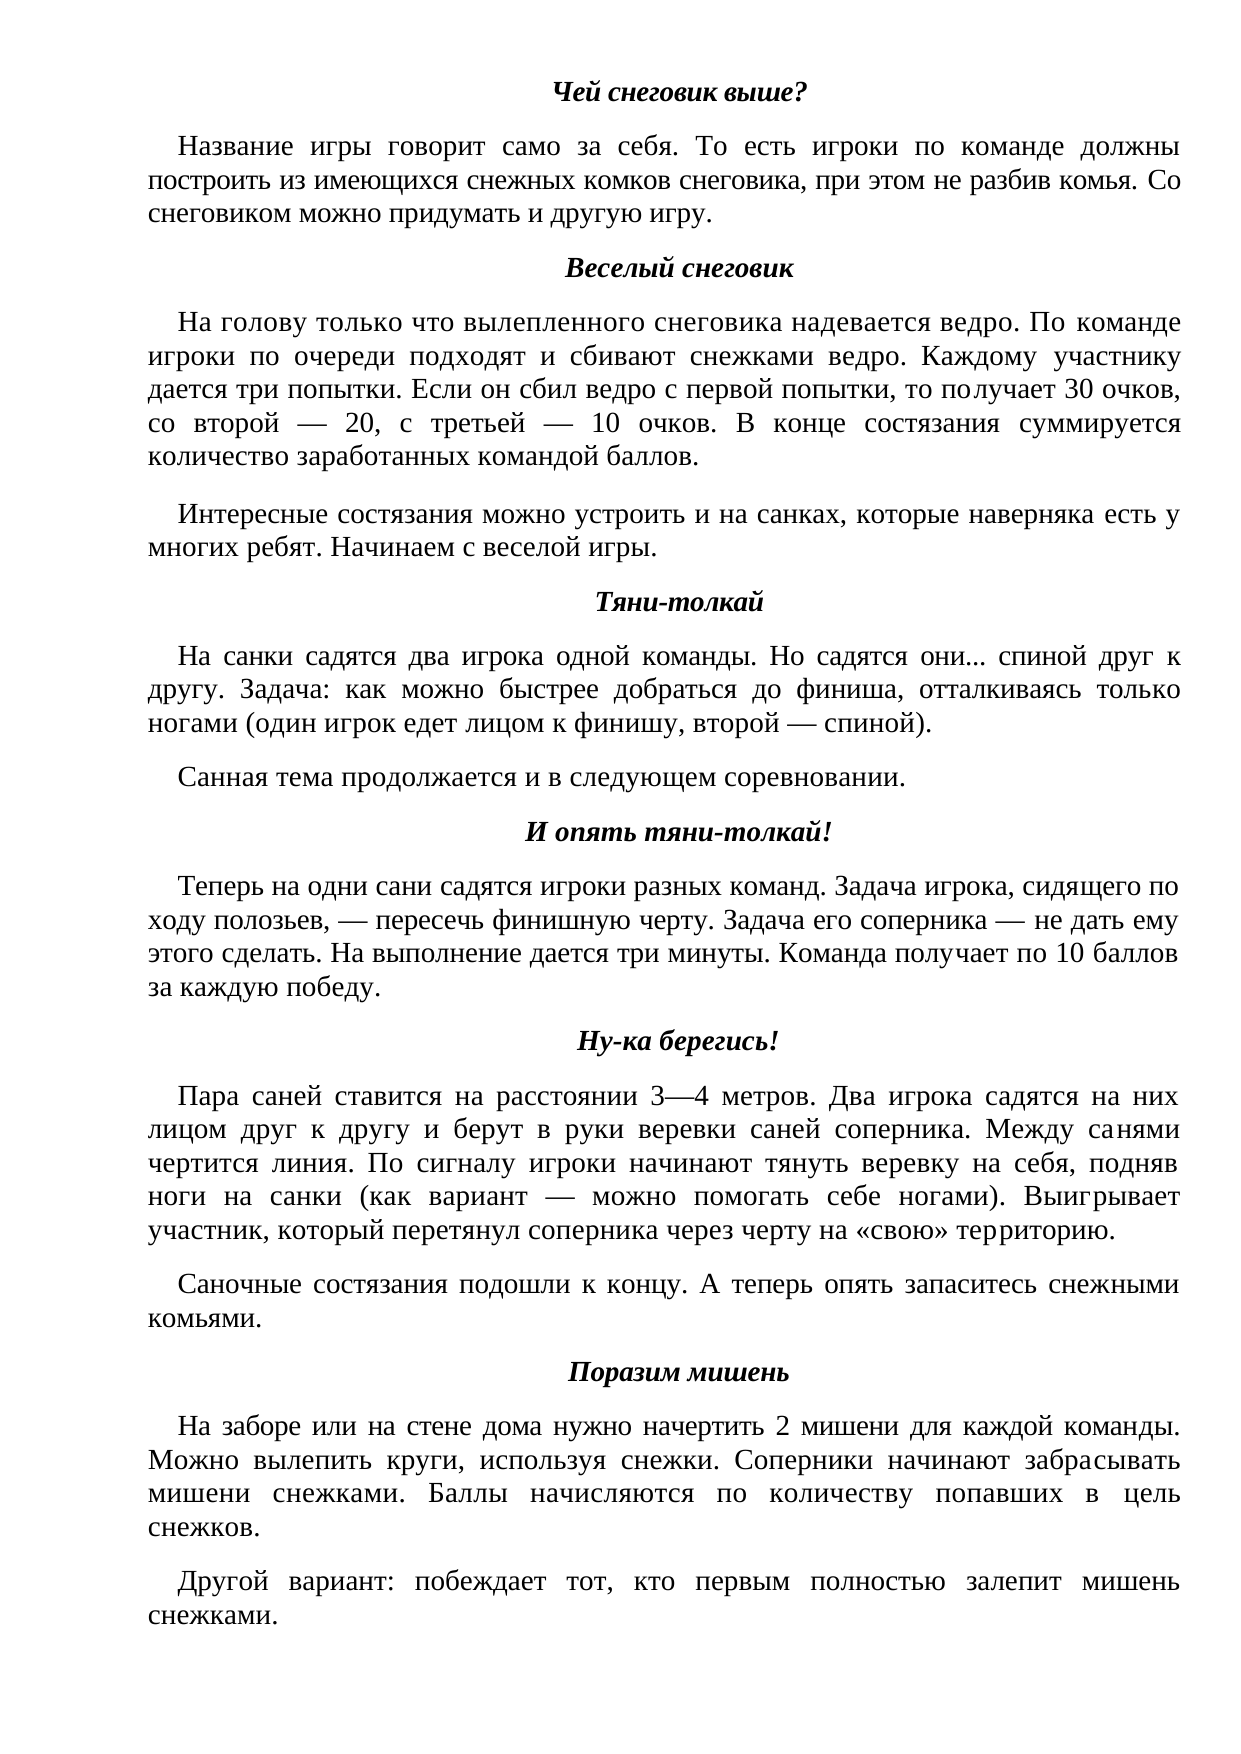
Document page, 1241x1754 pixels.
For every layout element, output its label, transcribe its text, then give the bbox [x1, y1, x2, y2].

text Теперь на одни сани садятся игроки разных команд. Задача игрока, сидящего по ходу полозьев, — пересечь финишную черту. Задача его соперника — не дать ему этого сделать. На выполнение дается три минуты. Команда получает по 10 баллов за каждую победу. [148, 868, 1179, 1002]
text Санная тема продолжается и в следующем соревновании. [148, 759, 1181, 793]
text Ну-ка берегись! [148, 1023, 1179, 1057]
text Другой вариант: побеждает тот, кто первым полностью залепит мишень снежками. [148, 1563, 1181, 1631]
text Саночные состязания подошли к концу. А теперь опять запаситесь снежными комьями. [148, 1266, 1179, 1333]
text Название игры говорит само за себя. То есть игроки по команде должны построить из имеющихся снежных комков снеговика, при этом не разбив комья. Со снеговиком можно придумать и другую игру. [148, 128, 1181, 229]
text Поразим мишень [148, 1354, 1180, 1388]
text На заборе или на стене дома нужно начертить 2 мишени для каждой команды. Можно вылепить круги, используя снежки. Соперники начинают забрасывать мишени снежками. Баллы начисляются по количеству попавших в цель снежков. [148, 1408, 1181, 1543]
text Чей снеговик выше? [148, 74, 1181, 107]
text Интересные состязания можно устроить и на санках, которые наверняка есть у многих ребят. Начинаем с веселой игры. [148, 496, 1180, 563]
text И опять тяни-толкай! [148, 814, 1181, 847]
text Пара саней ставится на расстоянии 3—4 метров. Два игрока садятся на них лицом друг к другу и берут в руки веревки саней соперника. Между санями чертится линия. По сигналу игроки начинают тянуть веревку на себя, подняв ноги на санки (как вариант — можно помогать себе ногами). Выигрывает участник, который перетянул соперника через черту на «свою» территорию. [148, 1078, 1180, 1245]
text На голову только что вылепленного снеговика надевается ведро. По команде игроки по очереди подходят и сбивают снежками ведро. Каждому участнику дается три попытки. Если он сбил ведро с первой попытки, то получает 30 очков, со второй — 20, с третьей — 10 очков. В конце состязания суммируется количество заработанных командой баллов. [148, 304, 1181, 472]
text Тяни-толкай [148, 584, 1181, 617]
text Веселый снеговик [148, 250, 1181, 283]
text На санки садятся два игрока одной команды. Но садятся они... спиной друг к другу. Задача: как можно быстрее добраться до финиша, отталкиваясь только ногами (один игрок едет лицом к финишу, второй — спиной). [148, 638, 1181, 739]
